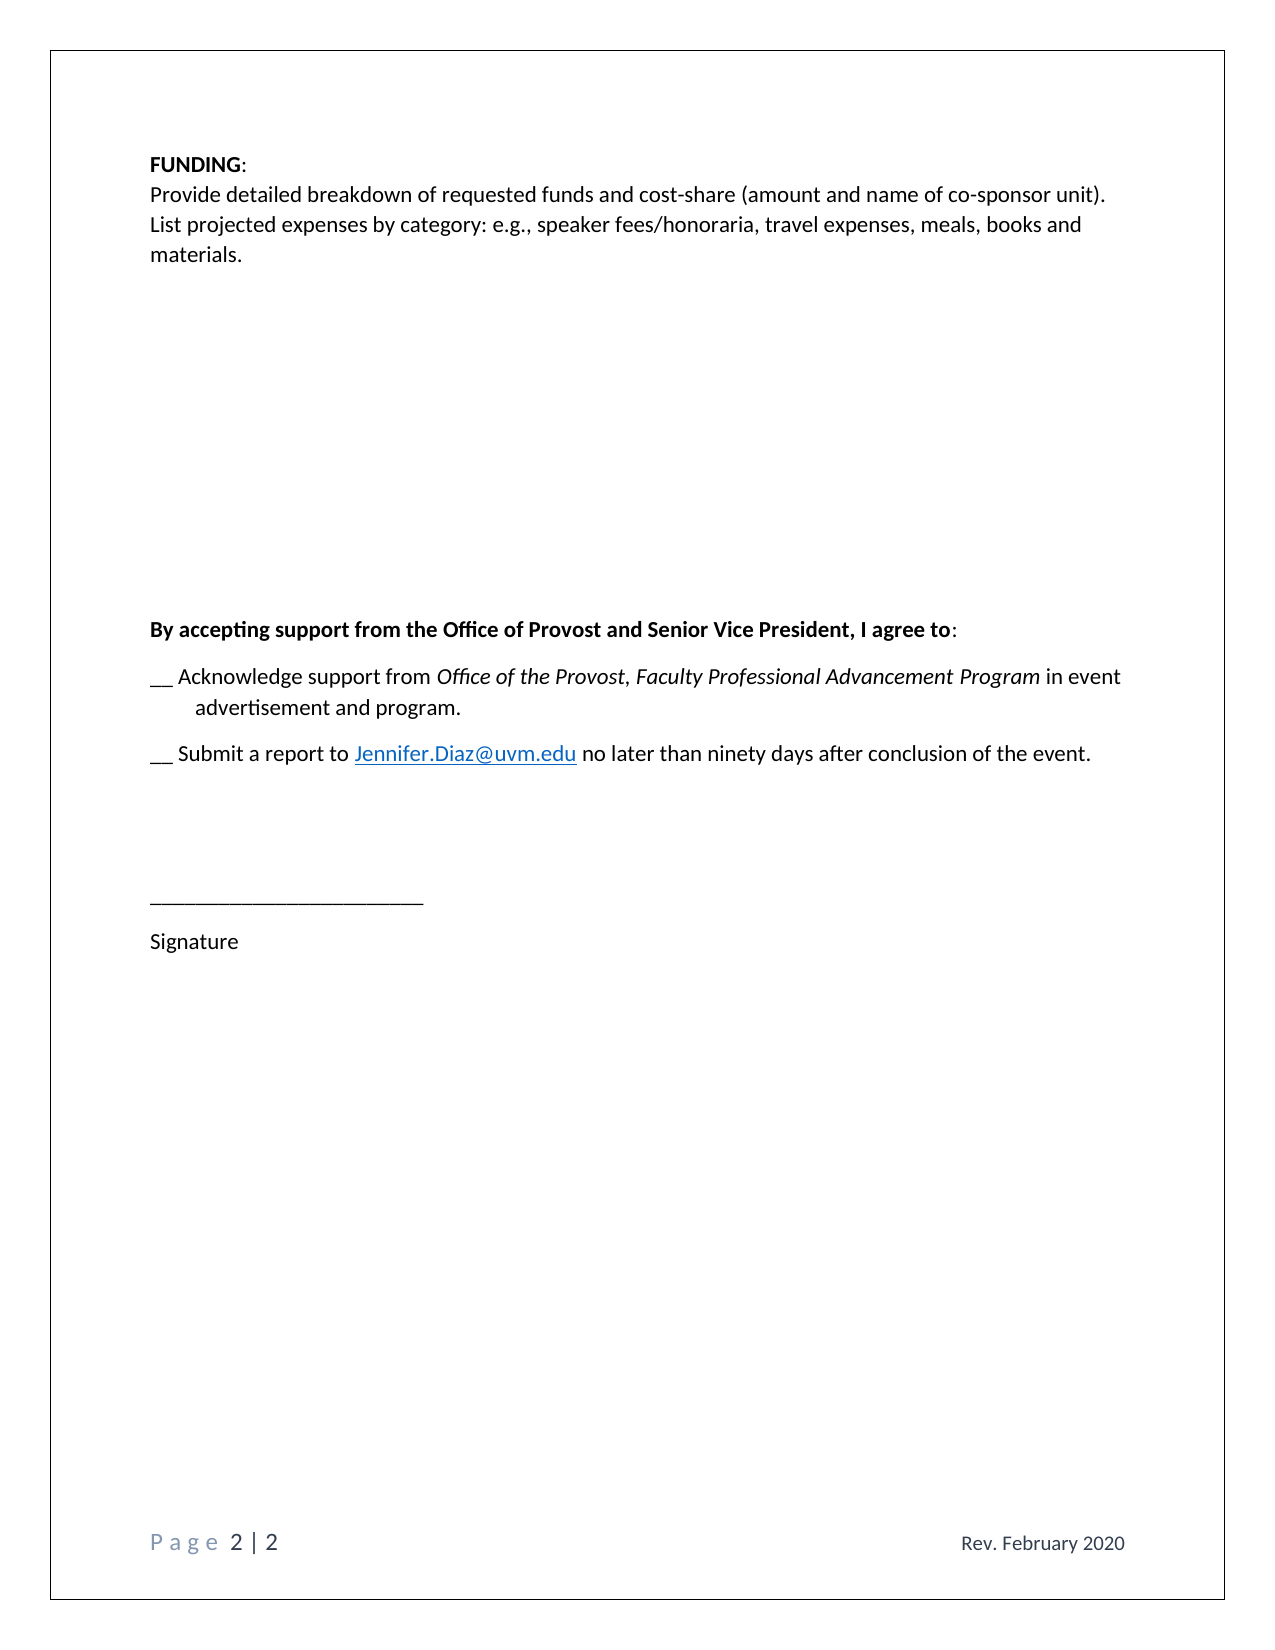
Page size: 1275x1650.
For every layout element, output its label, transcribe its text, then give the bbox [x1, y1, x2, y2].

text ________________________ [150, 880, 1125, 908]
text __ Submit a report to Jennifer.Diaz@uvm.edu no later than ninety days after conclusion of the event. [150, 739, 1125, 768]
text Provide detailed breakdown of requested funds and cost-share (amount and name of co-sponsor unit). List projected expenses by category: e.g., speaker fees/honoraria, travel expenses, meals, books and materials. [150, 180, 1125, 269]
text By accepting support from the Office of Provost and Senior Vice President, I agree to: [150, 616, 1125, 644]
text Signature [150, 927, 1125, 955]
list FUNDING: [150, 150, 1125, 178]
text __ Acknowledge support from Office of the Provost, Faculty Professional Advancement Program in event advertisement and program. [150, 662, 1125, 721]
